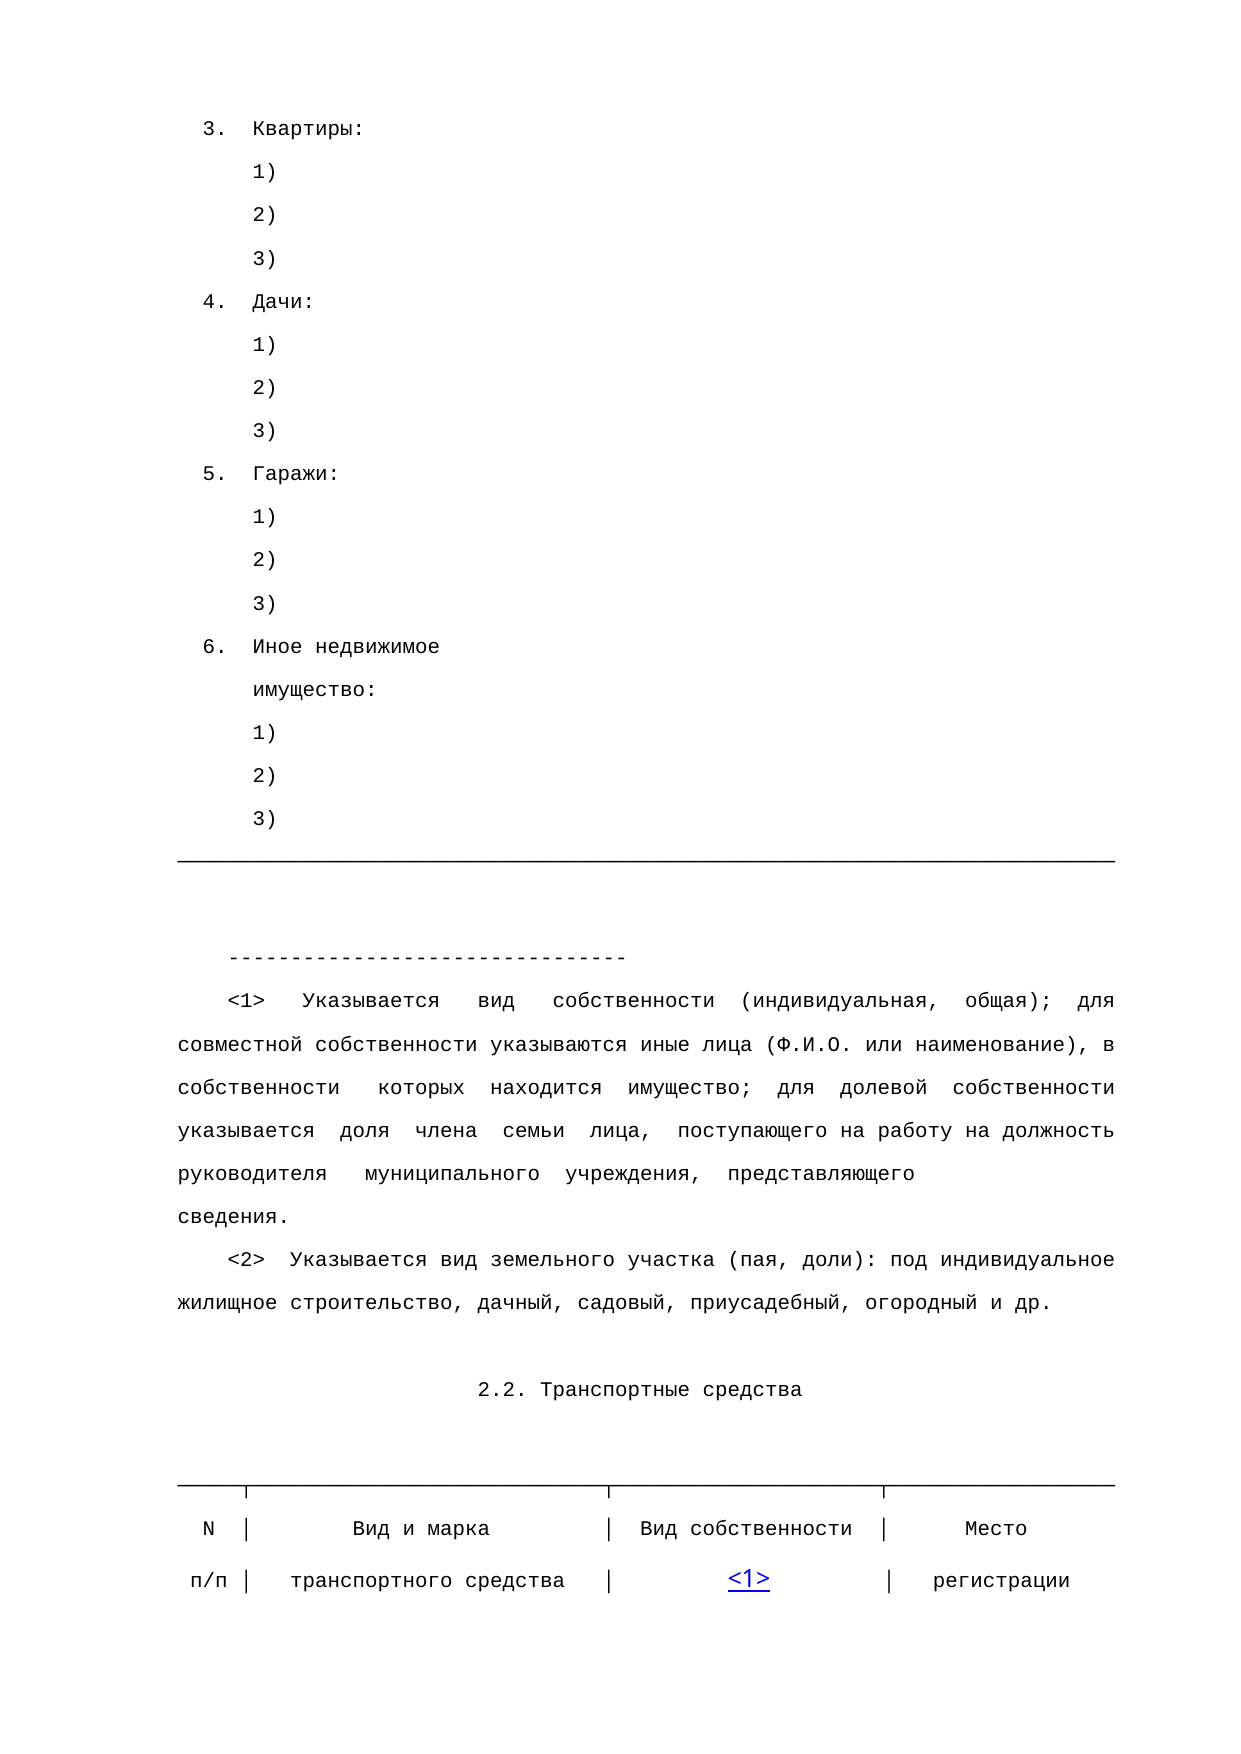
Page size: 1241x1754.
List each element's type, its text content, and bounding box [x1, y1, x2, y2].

text ─────────────────────────────────────────────────────────────────────────── [177, 851, 1152, 875]
text <1> Указывается вид собственности (индивидуальная, общая); для [177, 991, 1152, 1014]
text 2) [177, 377, 1152, 401]
text 2.2. Транспортные средства [177, 1379, 1152, 1402]
text <2> Указывается вид земельного участка (пая, доли): под индивидуальное [177, 1249, 1152, 1273]
text сведения. [177, 1206, 1152, 1230]
text 2) [177, 549, 1152, 573]
text имущество: [177, 679, 1152, 702]
text 3) [177, 247, 1152, 271]
text 3) [177, 592, 1152, 616]
text 5. Гаражи: [177, 463, 1152, 487]
text 3. Квартиры: [177, 118, 1152, 142]
text руководителя муниципального учреждения, представляющего [177, 1163, 1152, 1187]
text жилищное строительство, дачный, садовый, приусадебный, огородный и др. [177, 1292, 1152, 1316]
text совместной собственности указываются иные лица (Ф.И.О. или наименование), в [177, 1034, 1152, 1057]
text 1) [177, 722, 1152, 746]
text 2) [177, 204, 1152, 228]
text 4. Дачи: [177, 291, 1152, 314]
text собственности которых находится имущество; для долевой собственности [177, 1077, 1152, 1100]
text 3) [177, 808, 1152, 832]
text 6. Иное недвижимое [177, 636, 1152, 659]
text 1) [177, 161, 1152, 185]
text п/п │ транспортного средства │ <1> │ регистрации [177, 1561, 1152, 1595]
text указывается доля члена семьи лица, поступающего на работу на должность [177, 1120, 1152, 1143]
text ─────┬────────────────────────────┬─────────────────────┬────────────────── [177, 1475, 1152, 1498]
text 3) [177, 420, 1152, 444]
text 1) [177, 506, 1152, 530]
text 2) [177, 765, 1152, 789]
text 1) [177, 334, 1152, 357]
text -------------------------------- [177, 947, 1152, 971]
text N │ Вид и марка │ Вид собственности │ Место [177, 1518, 1152, 1542]
